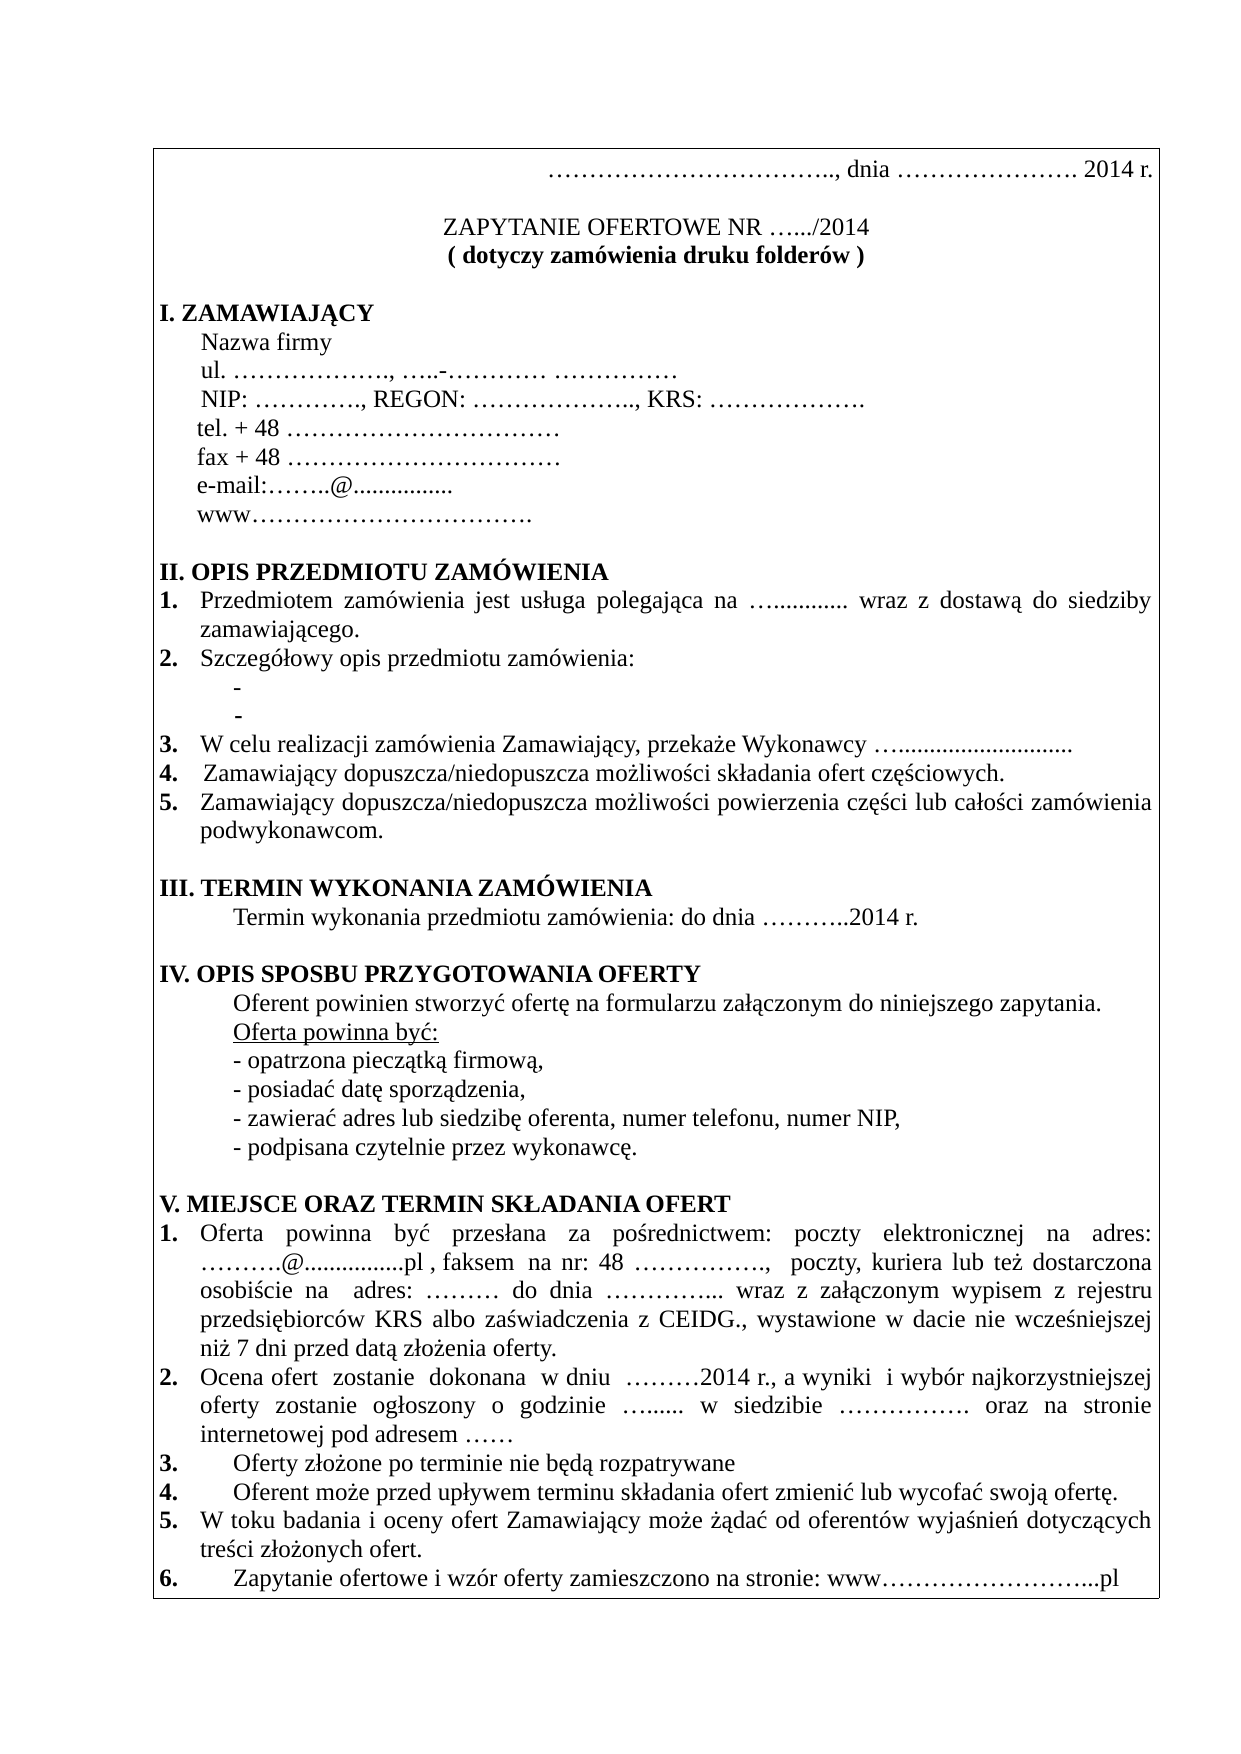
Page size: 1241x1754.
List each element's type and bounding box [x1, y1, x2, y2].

table_header [154, 149, 1159, 1598]
